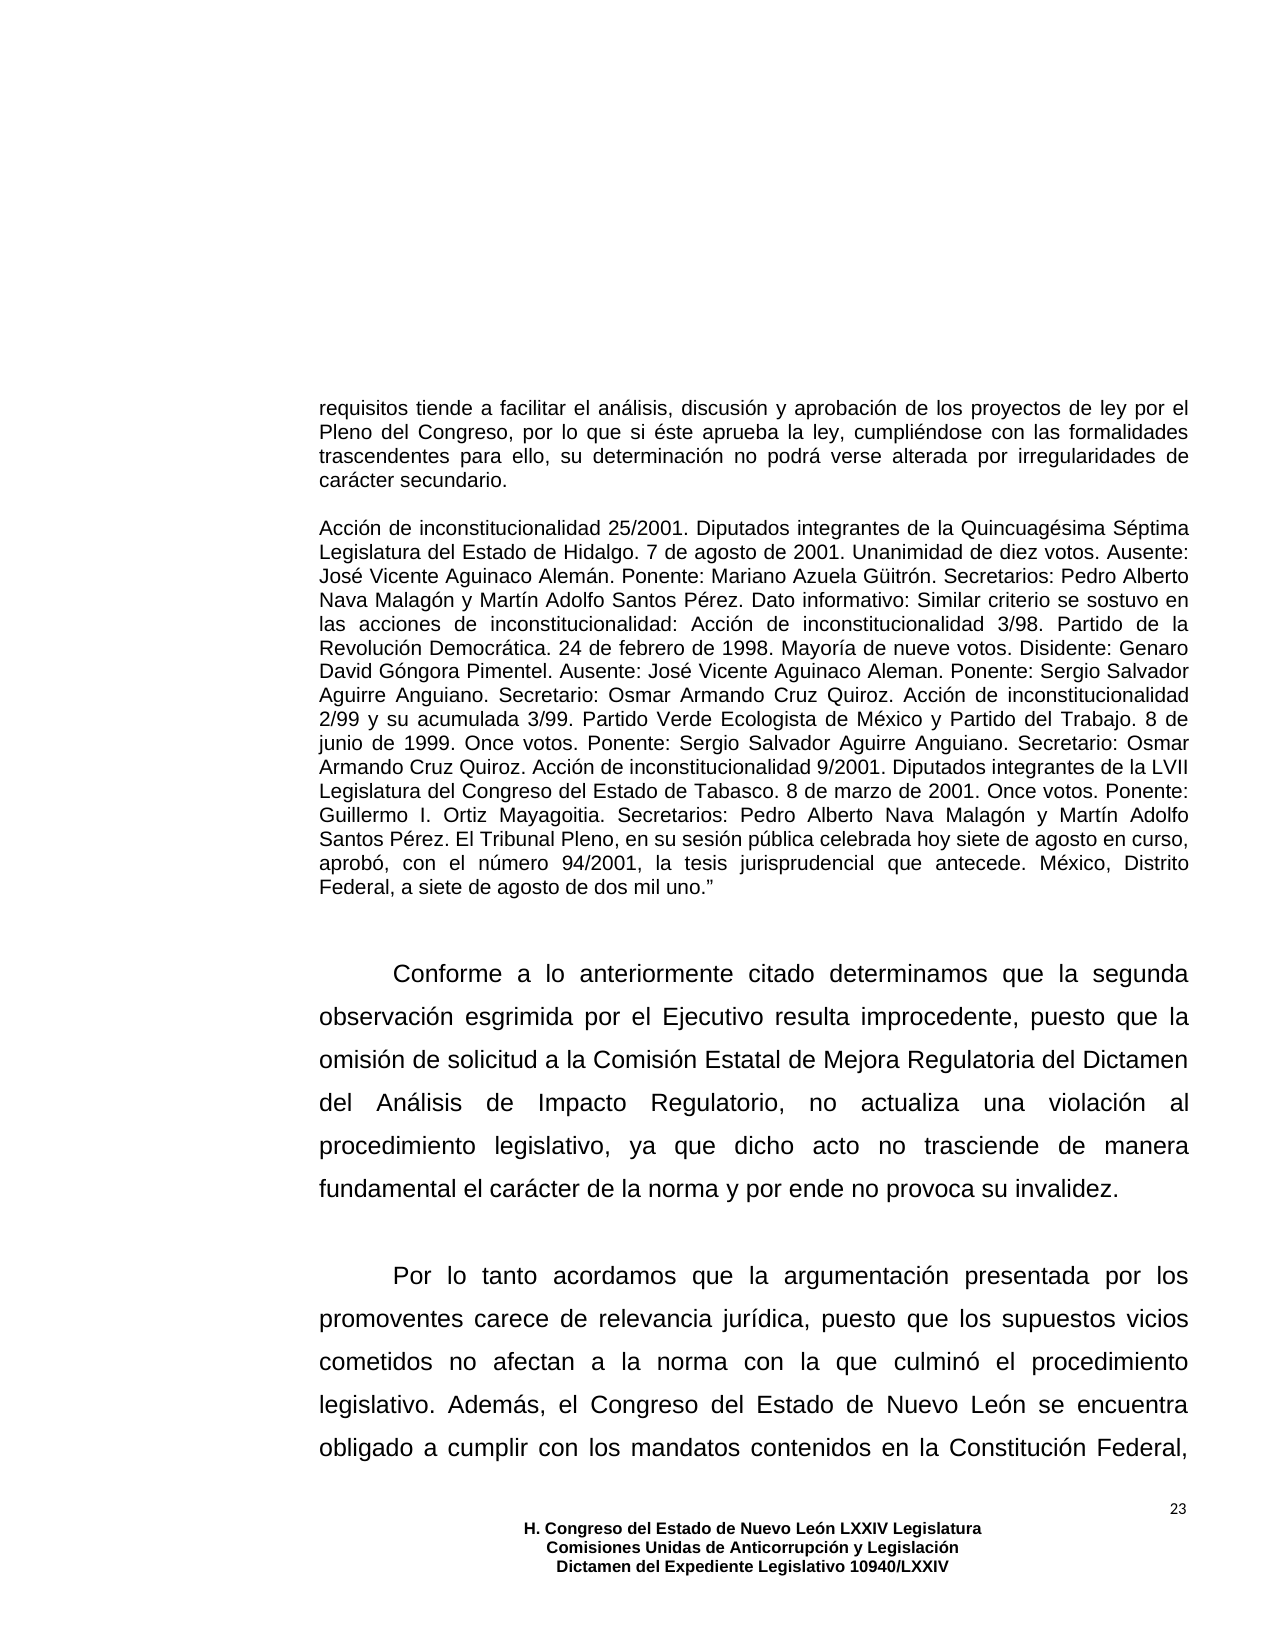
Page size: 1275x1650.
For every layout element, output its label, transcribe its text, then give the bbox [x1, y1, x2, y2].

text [319, 396, 1190, 492]
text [319, 1261, 1190, 1462]
text Conforme a lo anteriormente citado determinamos que la segunda observación esgrimida por el Ejecutivo resulta improcedente, puesto que la omisión de solicitud a la Comisión Estatal de Mejora Regulatoria del Dictamen del Análisis de Impacto Regulatorio, no actualiza una violación al procedimiento legislativo, ya que dicho acto no trasciende de manera fundamental el carácter de la norma y por ende no provoca su invalidez. [319, 959, 1190, 1203]
text Acción de inconstitucionalidad 25/2001. Diputados integrantes de la Quincuagésima Séptima Legislatura del Estado de Hidalgo. 7 de agosto de 2001. Unanimidad de diez votos. Ausente: José Vicente Aguinaco Alemán. Ponente: Mariano Azuela Güitrón. Secretarios: Pedro Alberto Nava Malagón y Martín Adolfo Santos Pérez. Dato informativo: Similar criterio se sostuvo en las acciones de inconstitucionalidad: Acción de inconstitucionalidad 3/98. Partido de la Revolución Democrática. 24 de febrero de 1998. Mayoría de nueve votos. Disidente: Genaro David Góngora Pimentel. Ausente: José Vicente Aguinaco Aleman. Ponente: Sergio Salvador Aguirre Anguiano. Secretario: Osmar Armando Cruz Quiroz. Acción de inconstitucionalidad 2/99 y su acumulada 3/99. Partido Verde Ecologista de México y Partido del Trabajo. 8 de junio de 1999. Once votos. Ponente: Sergio Salvador Aguirre Anguiano. Secretario: Osmar Armando Cruz Quiroz. Acción de inconstitucionalidad 9/2001. Diputados integrantes de la LVII Legislatura del Congreso del Estado de Tabasco. 8 de marzo de 2001. Once votos. Ponente: Guillermo I. Ortiz Mayagoitia. Secretarios: Pedro Alberto Nava Malagón y Martín Adolfo Santos Pérez. El Tribunal Pleno, en su sesión pública celebrada hoy siete de agosto en curso, aprobó, con el número 94/2001, la tesis jurisprudencial que antecede. México, Distrito Federal, a siete de agosto de dos mil uno.” [319, 516, 1190, 899]
